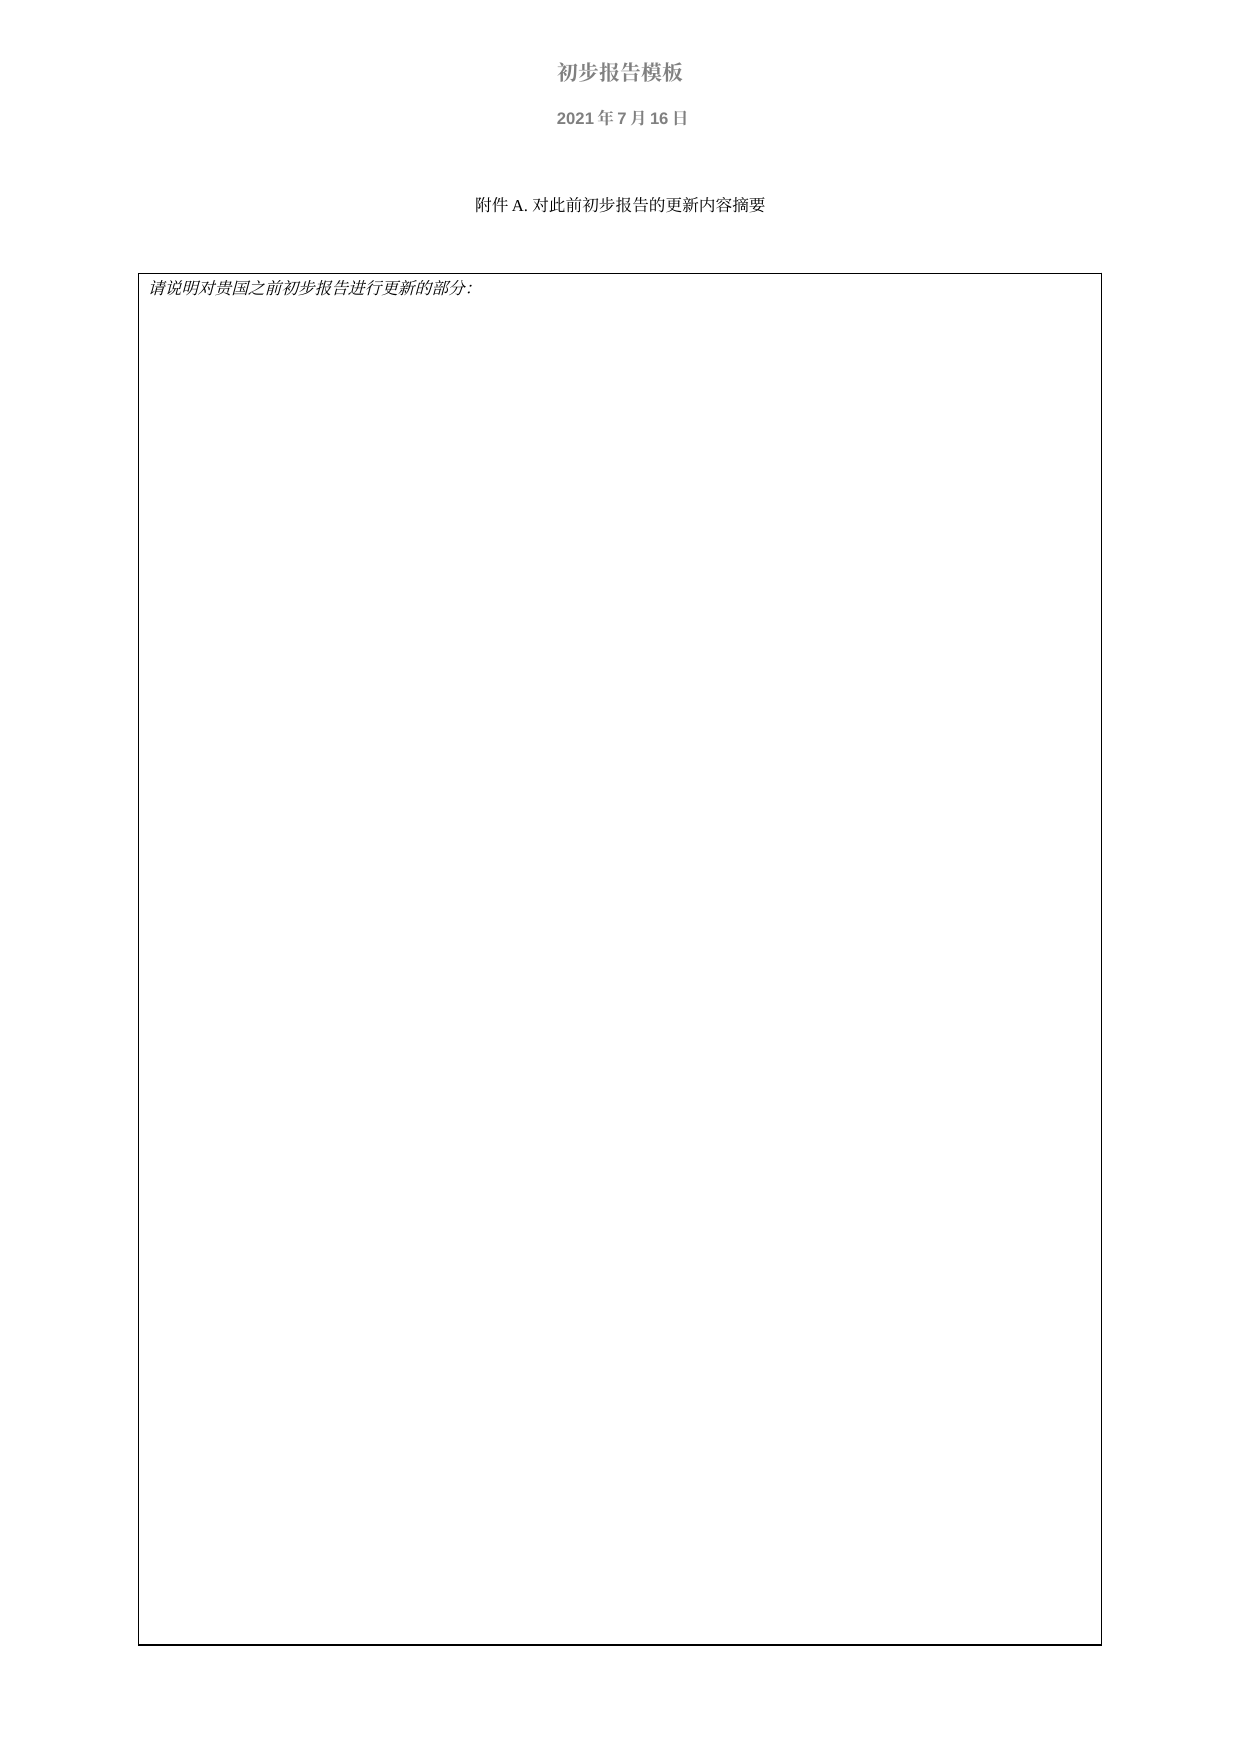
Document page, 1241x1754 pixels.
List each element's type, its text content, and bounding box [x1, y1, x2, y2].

text 请说明对贵国之前初步报告进行更新的部分： [139, 274, 1101, 299]
text 附件A. 对此前初步报告的更新内容摘要 [148, 193, 1092, 217]
